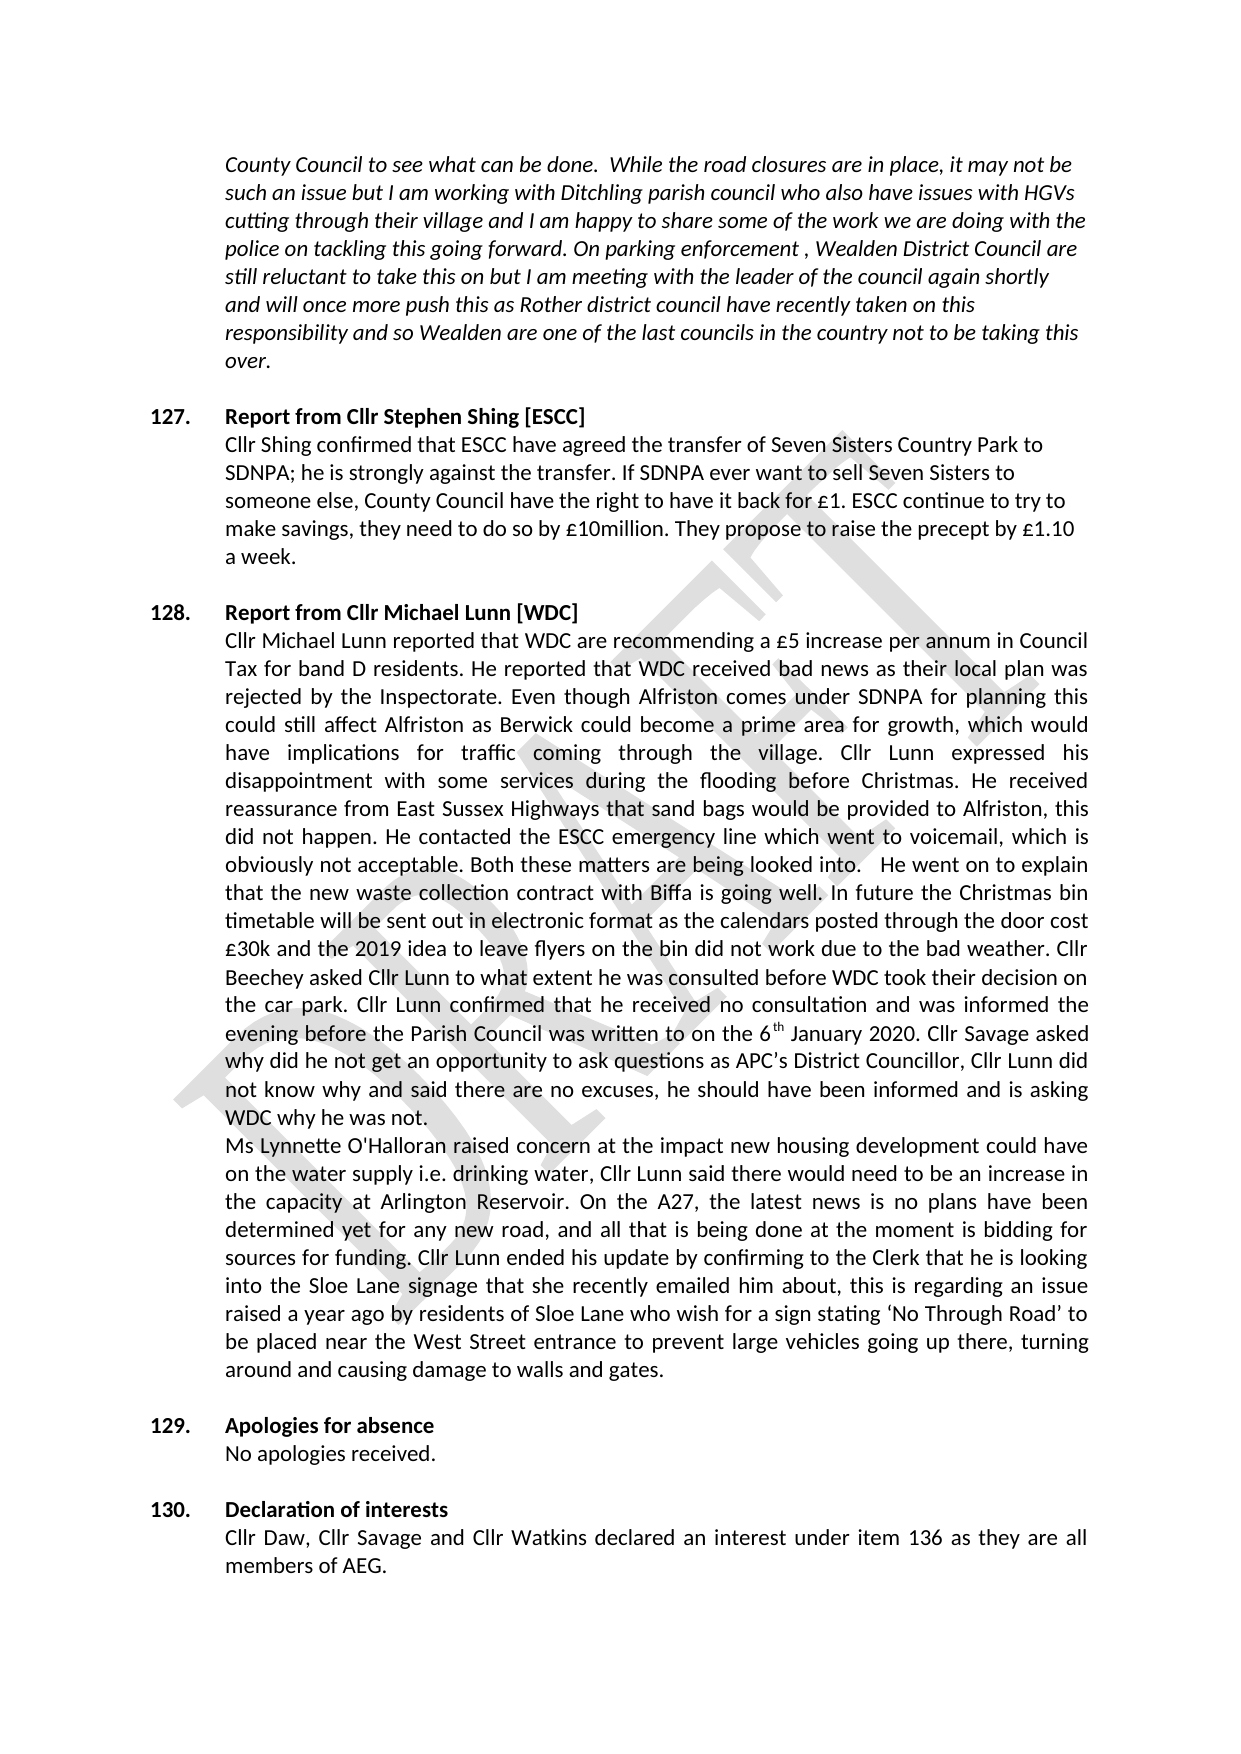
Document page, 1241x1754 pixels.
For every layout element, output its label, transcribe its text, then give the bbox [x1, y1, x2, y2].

list Declaration of interests [150, 1495, 1090, 1523]
text Cllr Shing confirmed that ESCC have agreed the transfer of Seven Sisters Country Park to SDNPA; he is strongly against the transfer. If SDNPA ever want to sell Seven Sisters to someone else, County Council have the right to have it back for £1. ESCC continue to try to make savings, they need to do so by £10million. They propose to raise the precept by £1.10 a week. [225, 430, 1090, 570]
list Ms Lynnette O'Halloran raised concern at the impact new housing development could have on the water supply i.e. drinking water, Cllr Lunn said there would need to be an increase in the capacity at Arlington Reservoir. On the A27, the latest news is no plans have been determined yet for any new road, and all that is being done at the moment is bidding for sources for funding. Cllr Lunn ended his update by confirming to the Clerk that he is looking into the Sloe Lane signage that she recently emailed him about, this is regarding an issue raised a year ago by residents of Sloe Lane who wish for a sign stating ‘No Through Road’ to be placed near the West Street entrance to prevent large vehicles going up there, turning around and causing damage to walls and gates. [225, 1131, 1090, 1383]
list Report from Cllr Stephen Shing [ESCC] [150, 402, 1090, 430]
list Cllr Michael Lunn reported that WDC are recommending a £5 increase per annum in Council Tax for band D residents. He reported that WDC received bad news as their local plan was rejected by the Inspectorate. Even though Alfriston comes under SDNPA for planning this could still affect Alfriston as Berwick could become a prime area for growth, which would have implications for traffic coming through the village. Cllr Lunn expressed his disappointment with some services during the flooding before Christmas. He received reassurance from East Sussex Highways that sand bags would be provided to Alfriston, this did not happen. He contacted the ESCC emergency line which went to voicemail, which is obviously not acceptable. Both these matters are being looked into. He went on to explain that the new waste collection contract with Biffa is going well. In future the Christmas bin timetable will be sent out in electronic format as the calendars posted through the door cost £30k and the 2019 idea to leave flyers on the bin did not work due to the bad weather. Cllr Beechey asked Cllr Lunn to what extent he was consulted before WDC took their decision on the car park. Cllr Lunn confirmed that he received no consultation and was informed the evening before the Parish Council was written to on the 6th January 2020. Cllr Savage asked why did he not get an opportunity to ask questions as APC’s District Councillor, Cllr Lunn did not know why and said there are no excuses, he should have been informed and is asking WDC why he was not. [225, 626, 1090, 1131]
list Apologies for absence [150, 1411, 1090, 1439]
list Report from Cllr Michael Lunn [WDC] [150, 598, 1090, 626]
text No apologies received. [150, 1439, 1090, 1467]
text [225, 150, 1090, 374]
text Cllr Daw, Cllr Savage and Cllr Watkins declared an interest under item 136 as they are all members of AEG. [225, 1523, 1090, 1579]
